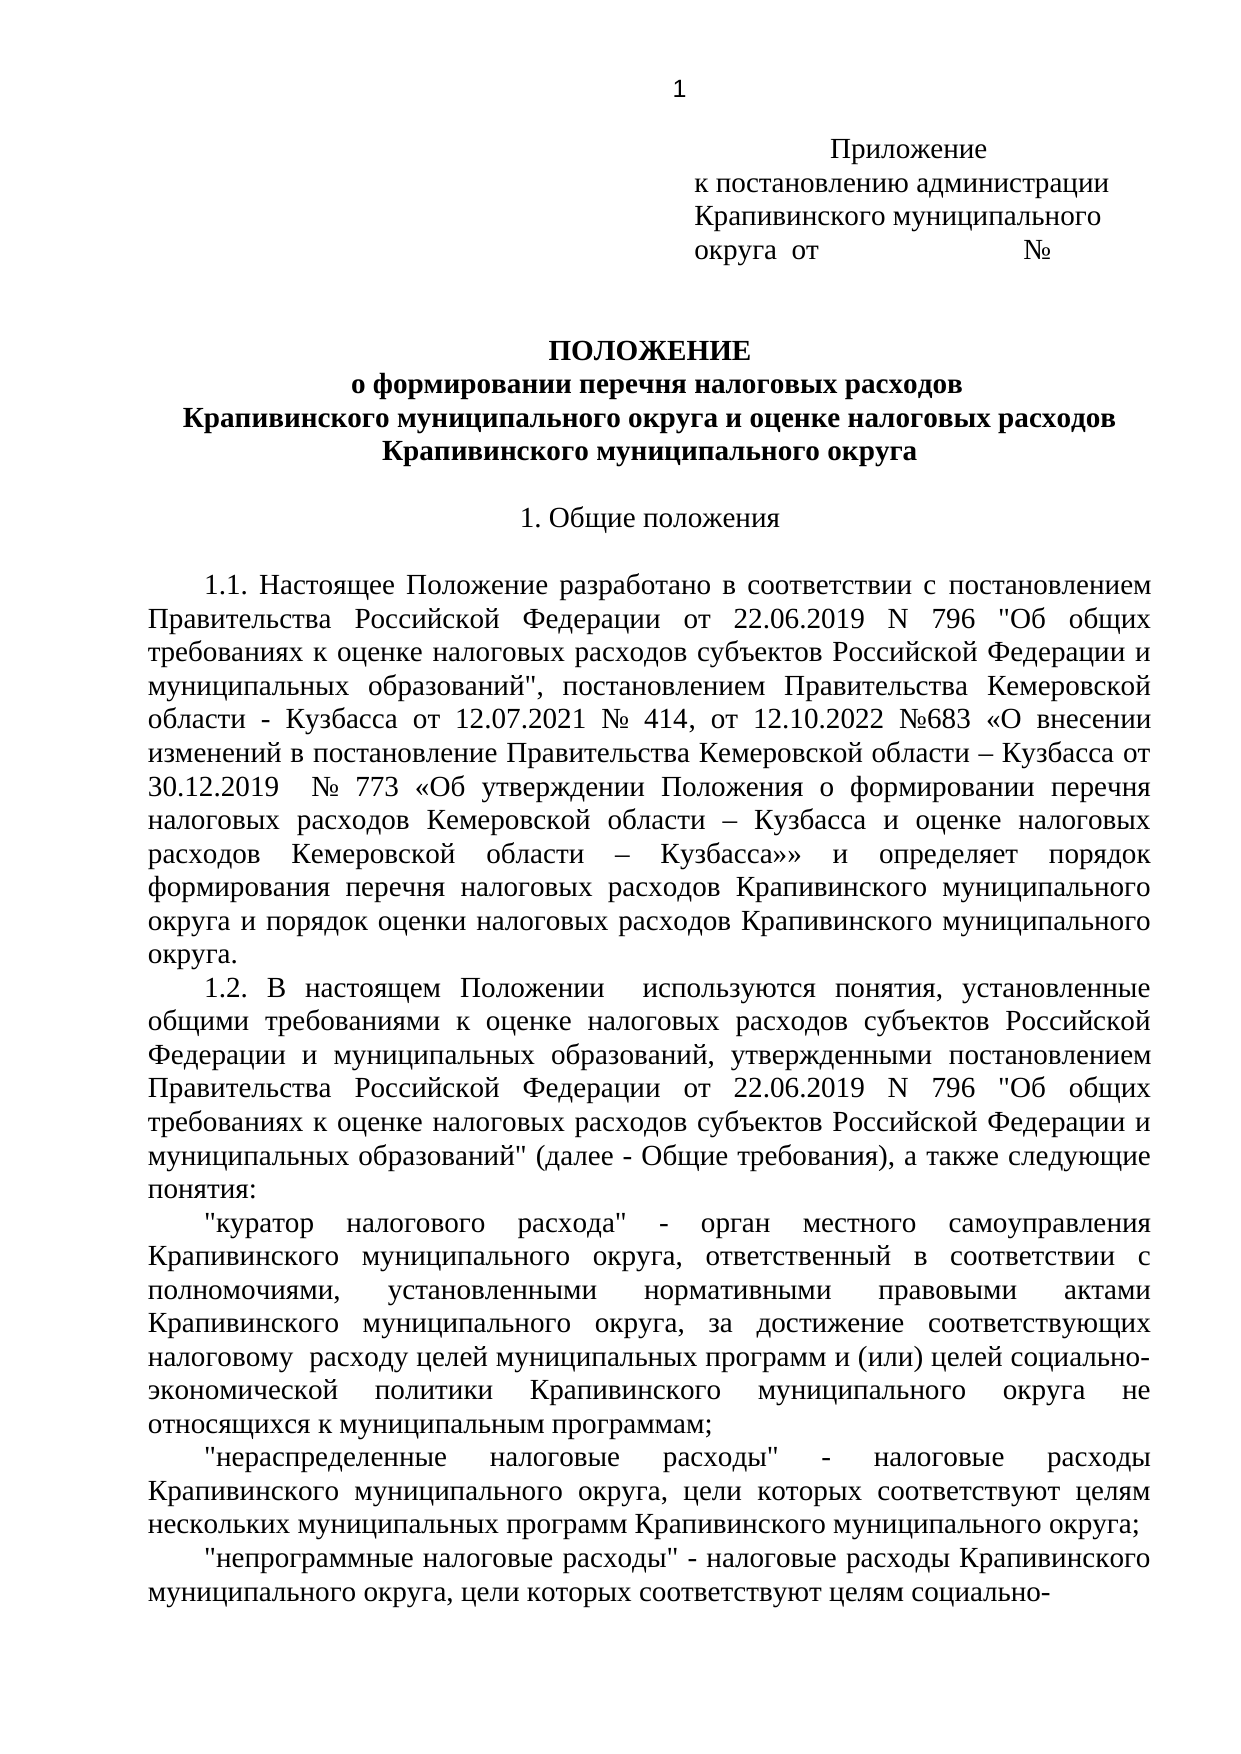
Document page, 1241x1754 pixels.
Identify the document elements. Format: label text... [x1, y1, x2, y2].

text округа от № [148, 232, 1152, 266]
text Крапивинского муниципального [148, 198, 1152, 232]
title ПОЛОЖЕНИЕ [148, 333, 1152, 366]
text "куратор налогового расхода" - орган местного самоуправления Крапивинского муниципального округа, ответственный в соответствии с полномочиями, установленными нормативными правовыми актами Крапивинского муниципального округа, за достижение соответствующих налоговому расходу целей муниципальных программ и (или) целей социально-экономической политики Крапивинского муниципального округа не относящихся к муниципальным программам; [148, 1205, 1152, 1439]
title о формировании перечня налоговых расходов [148, 366, 1152, 400]
text 1.2. В настоящем Положении используются понятия, установленные общими требованиями к оценке налоговых расходов субъектов Российской Федерации и муниципальных образований, утвержденными постановлением Правительства Российской Федерации от 22.06.2019 N 796 "Об общих требованиях к оценке налоговых расходов субъектов Российской Федерации и муниципальных образований" (далее - Общие требования), а также следующие понятия: [148, 970, 1152, 1205]
text "нераспределенные налоговые расходы" - налоговые расходы Крапивинского муниципального округа, цели которых соответствуют целям нескольких муниципальных программ Крапивинского муниципального округа; [148, 1439, 1152, 1540]
text Приложение [148, 131, 1152, 165]
title 1. Общие положения [148, 500, 1152, 534]
text 1.1. Настоящее Положение разработано в соответствии с постановлением Правительства Российской Федерации от 22.06.2019 N 796 "Об общих требованиях к оценке налоговых расходов субъектов Российской Федерации и муниципальных образований", постановлением Правительства Кемеровской области - Кузбасса от 12.07.2021 № 414, от 12.10.2022 №683 «О внесении изменений в постановление Правительства Кемеровской области – Кузбасса от 30.12.2019 № 773 «Об утверждении Положения о формировании перечня налоговых расходов Кемеровской области – Кузбасса и оценке налоговых расходов Кемеровской области – Кузбасса»» и определяет порядок формирования перечня налоговых расходов Крапивинского муниципального округа и порядок оценки налоговых расходов Крапивинского муниципального округа. [148, 567, 1152, 970]
text "непрограммные налоговые расходы" - налоговые расходы Крапивинского муниципального округа, цели которых соответствуют целям социально- [148, 1540, 1152, 1607]
title Крапивинского муниципального округа и оценке налоговых расходов Крапивинского муниципального округа [148, 400, 1152, 467]
text к постановлению администрации [148, 165, 1152, 198]
